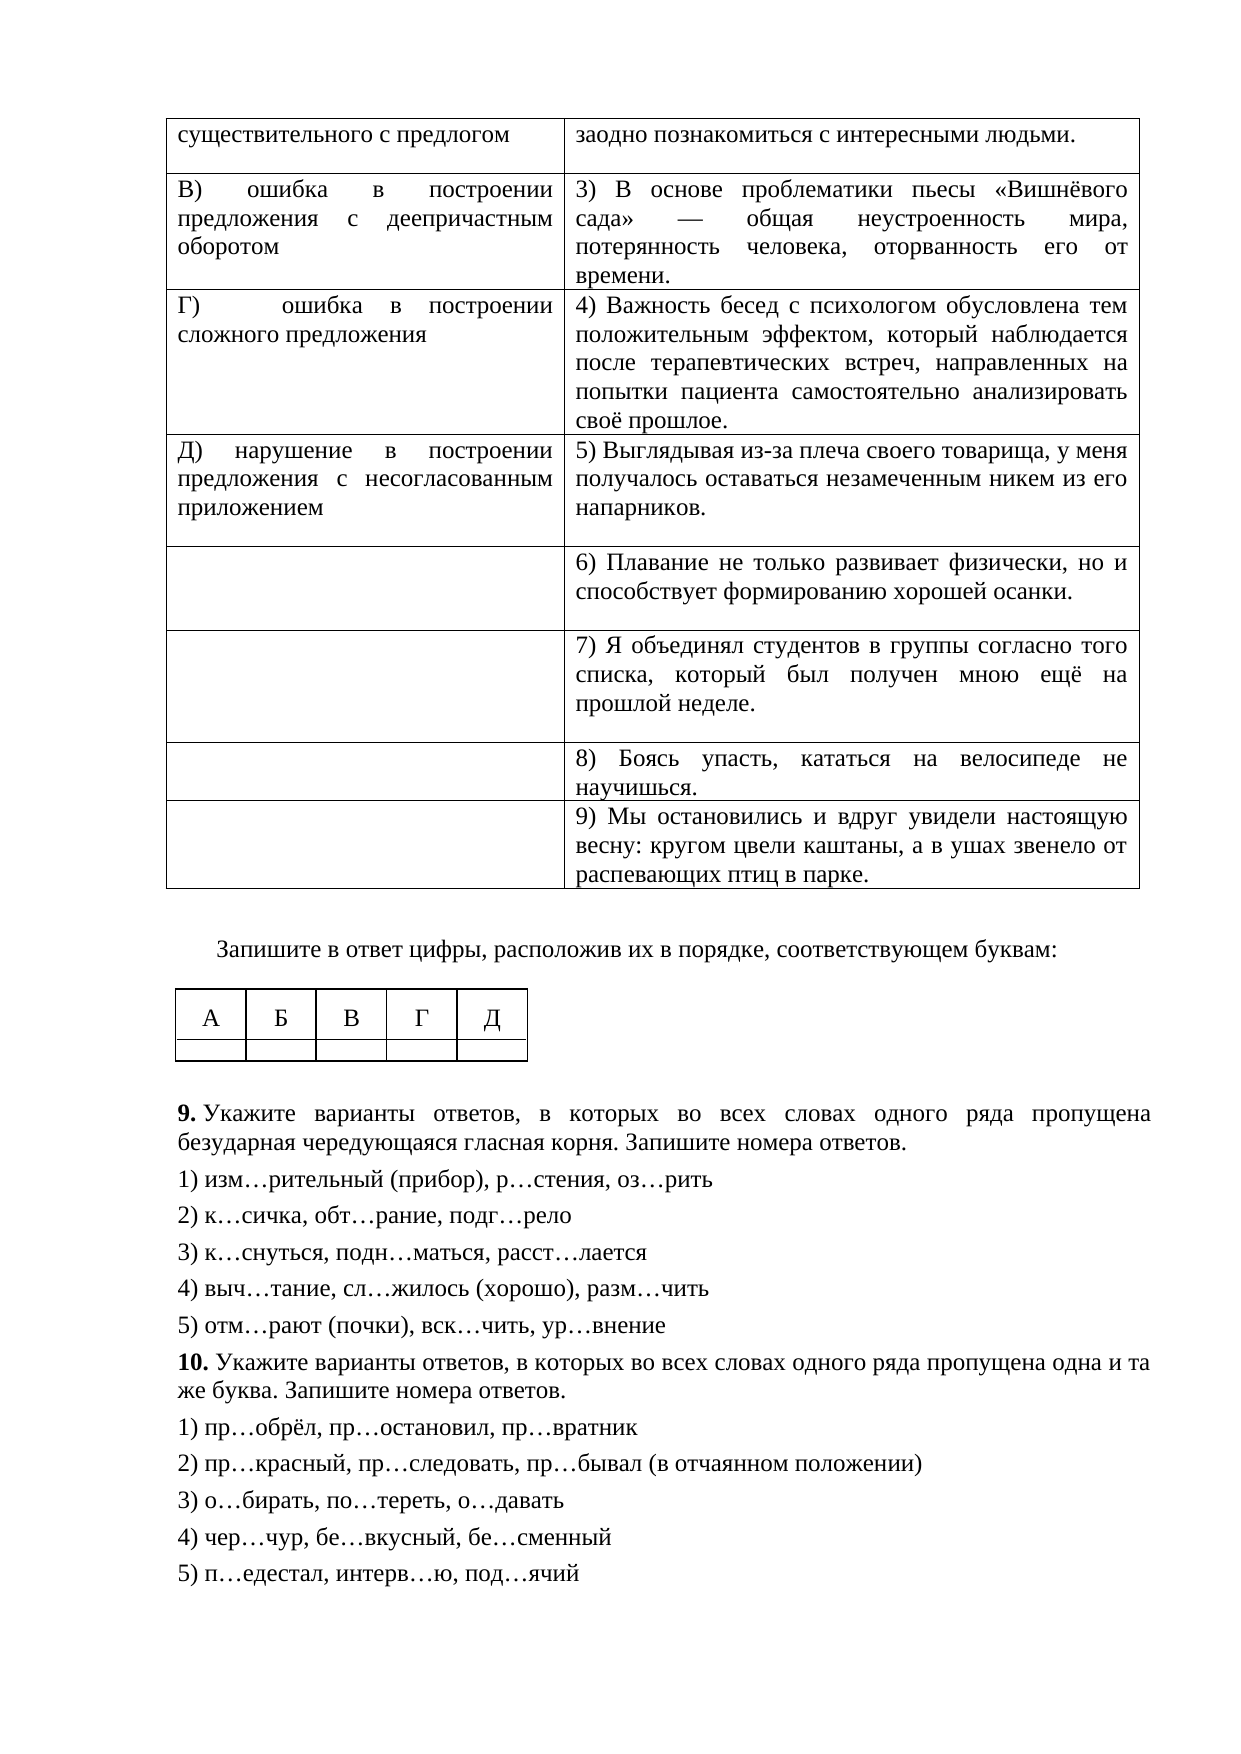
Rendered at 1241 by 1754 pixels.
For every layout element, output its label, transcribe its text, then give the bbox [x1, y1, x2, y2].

table_cell Д) нарушение в построении предложения с несогласованным приложением [167, 435, 564, 546]
text 5) п…едестал, интерв…ю, под…ячий [177, 1558, 1152, 1587]
table_cell [167, 743, 564, 800]
table_cell [167, 631, 564, 742]
table_cell 3) В основе проблематики пьесы «Вишнёвого сада» — общая неустроенность мира, потерянность человека, оторванность его от времени. [565, 174, 1139, 289]
table_cell 9) Мы остановились и вдруг увидели настоящую весну: кругом цвели каштаны, а в ушах звенело от распевающих птиц в парке. [565, 801, 1139, 888]
table_cell Г) ошибка в построении сложного предложения [167, 290, 564, 434]
table_cell [176, 1040, 245, 1060]
text 5) отм…рают (почки), вск…чить, ур…внение [177, 1310, 1152, 1339]
table_header A [176, 990, 245, 1038]
table_cell [458, 1039, 527, 1060]
text Запишите в ответ цифры, расположив их в порядке, соответствующем буквам: [177, 934, 1152, 963]
text 4) чер…чур, бе…вкусный, бе…сменный [177, 1522, 1152, 1550]
text 3) о…бирать, по…тереть, о…давать [177, 1485, 1152, 1514]
table_cell 8) Боясь упасть, кататься на велосипеде не научишься. [565, 743, 1139, 800]
text 3) к…снуться, подн…маться, расст…лается [177, 1237, 1152, 1266]
text 1) изм…рительный (прибор), р…стения, оз…рить [177, 1164, 1152, 1193]
text 2) пр…красный, пр…следовать, пр…бывал (в отчаянном положении) [177, 1448, 1152, 1477]
table_header Г [387, 990, 456, 1038]
table_cell [387, 1040, 456, 1060]
table_cell 5) Выглядывая из-за плеча своего товарища, у меня получалось оставаться незамеченным никем из его напарников. [565, 435, 1139, 546]
text 2) к…сичка, обт…рание, подг…рело [177, 1200, 1152, 1229]
text 10. Укажите варианты ответов, в которых во всех словах одного ряда пропущена одна и та же буква. Запишите номера ответов. [177, 1347, 1152, 1404]
table_cell В) ошибка в построении предложения с деепричастным оборотом [167, 174, 564, 289]
table_cell 4) Важность бесед с психологом обусловлена тем положительным эффектом, который наблюдается после терапевтических встреч, направленных на попытки пациента самостоятельно анализировать своё прошлое. [565, 290, 1139, 434]
table_cell 6) Плавание не только развивает физически, но и способствует формированию хорошей осанки. [565, 547, 1139, 629]
table_header Б [247, 990, 315, 1038]
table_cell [565, 119, 1139, 173]
text 1) пр…обрёл, пр…остановил, пр…вратник [177, 1412, 1152, 1441]
table_cell [317, 1040, 386, 1060]
table_cell 7) Я объединял студентов в группы согласно того списка, который был получен мною ещё на прошлой неделе. [565, 631, 1139, 742]
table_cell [167, 119, 564, 173]
text 9. Укажите варианты ответов, в которых во всех словах одного ряда пропущена безударная чередующаяся гласная корня. Запишите номера ответов. [177, 1098, 1152, 1156]
table_header В [317, 990, 386, 1038]
table_cell [167, 547, 564, 629]
table_header Д [458, 990, 527, 1038]
table_cell [167, 801, 564, 888]
text 4) выч…тание, сл…жилось (хорошо), разм…чить [177, 1273, 1152, 1302]
table_cell [247, 1040, 315, 1060]
